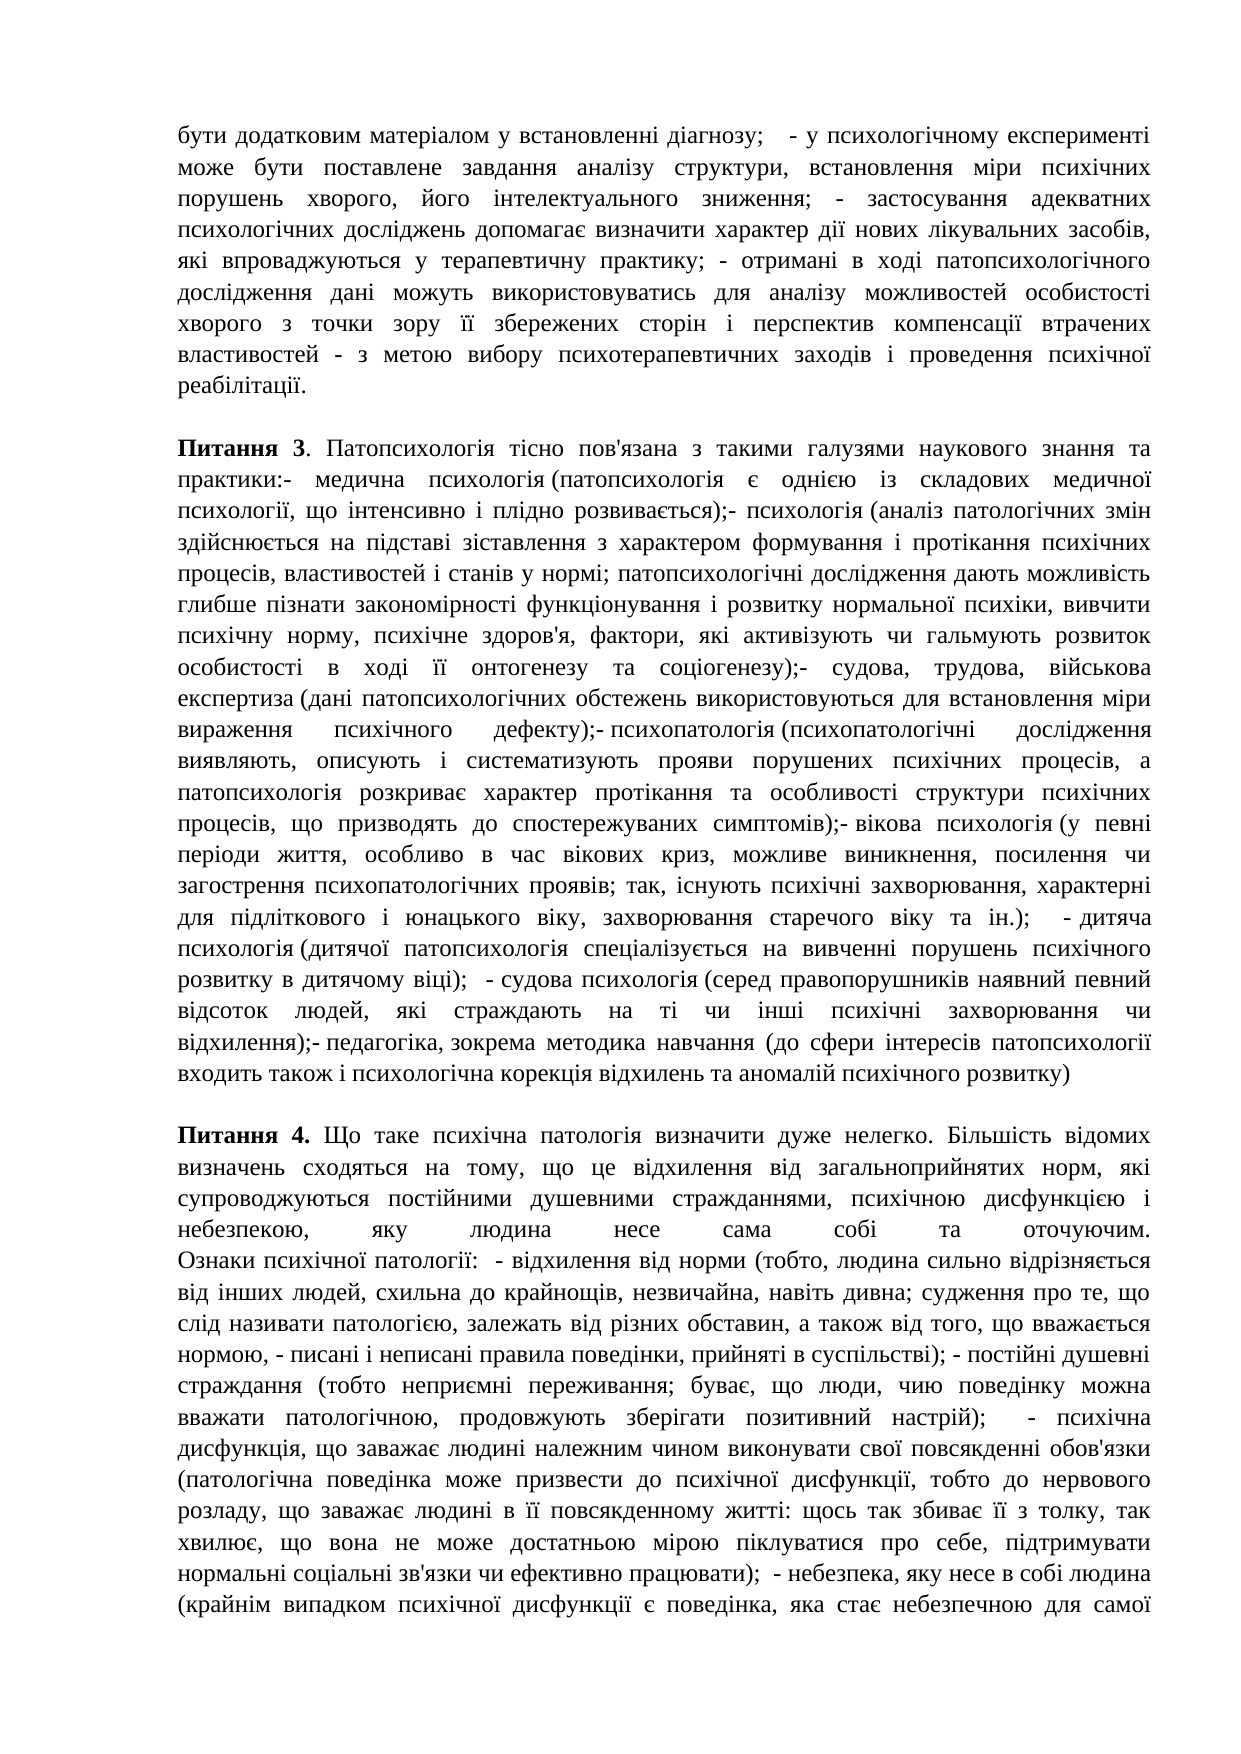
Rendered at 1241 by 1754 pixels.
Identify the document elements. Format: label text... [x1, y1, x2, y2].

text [177, 1118, 1152, 1618]
text Питання 3. Патопсихологія тісно пов'язана з такими галузями наукового знання та практики:- медична психологія (патопсихологія є однією із складових медичної психології, що інтенсивно і плідно розвивається);- психологія (аналіз патологічних змін здійснюється на підставі зіставлення з характером формування і протікання психічних процесів, властивостей і станів у нормі; патопсихологічні дослідження дають можливість глибше пізнати закономірності функціонування і розвитку нормальної психіки, вивчити психічну норму, психічне здоров'я, фактори, які активізують чи гальмують розвиток особистості в ході її онтогенезу та соціогенезу);- судова, трудова, військова експертиза (дані патопсихологічних обстежень використовуються для встановлення міри вираження психічного дефекту);- психопатологія (психопатологічні дослідження виявляють, описують і систематизують прояви порушених психічних процесів, а патопсихологія розкриває характер протікання та особливості структури психічних процесів, що призводять до спостережуваних симптомів);- вікова психологія (у певні періоди життя, особливо в час вікових криз, можливе виникнення, посилення чи загострення психопатологічних проявів; так, існують психічні захворювання, характерні для підліткового і юнацького віку, захворювання старечого віку та ін.); - дитяча психологія (дитячої патопсихологія спеціалізується на вивченні порушень психічного розвитку в дитячому віці); - судова психологія (серед правопорушників наявний певний відсоток людей, які страждають на ті чи інші психічні захворювання чи відхилення);- педагогіка, зокрема методика навчання (до сфери інтересів патопсихології входить також і психологічна корекція відхилень та аномалій психічного розвитку) [177, 431, 1152, 1087]
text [177, 118, 1152, 399]
